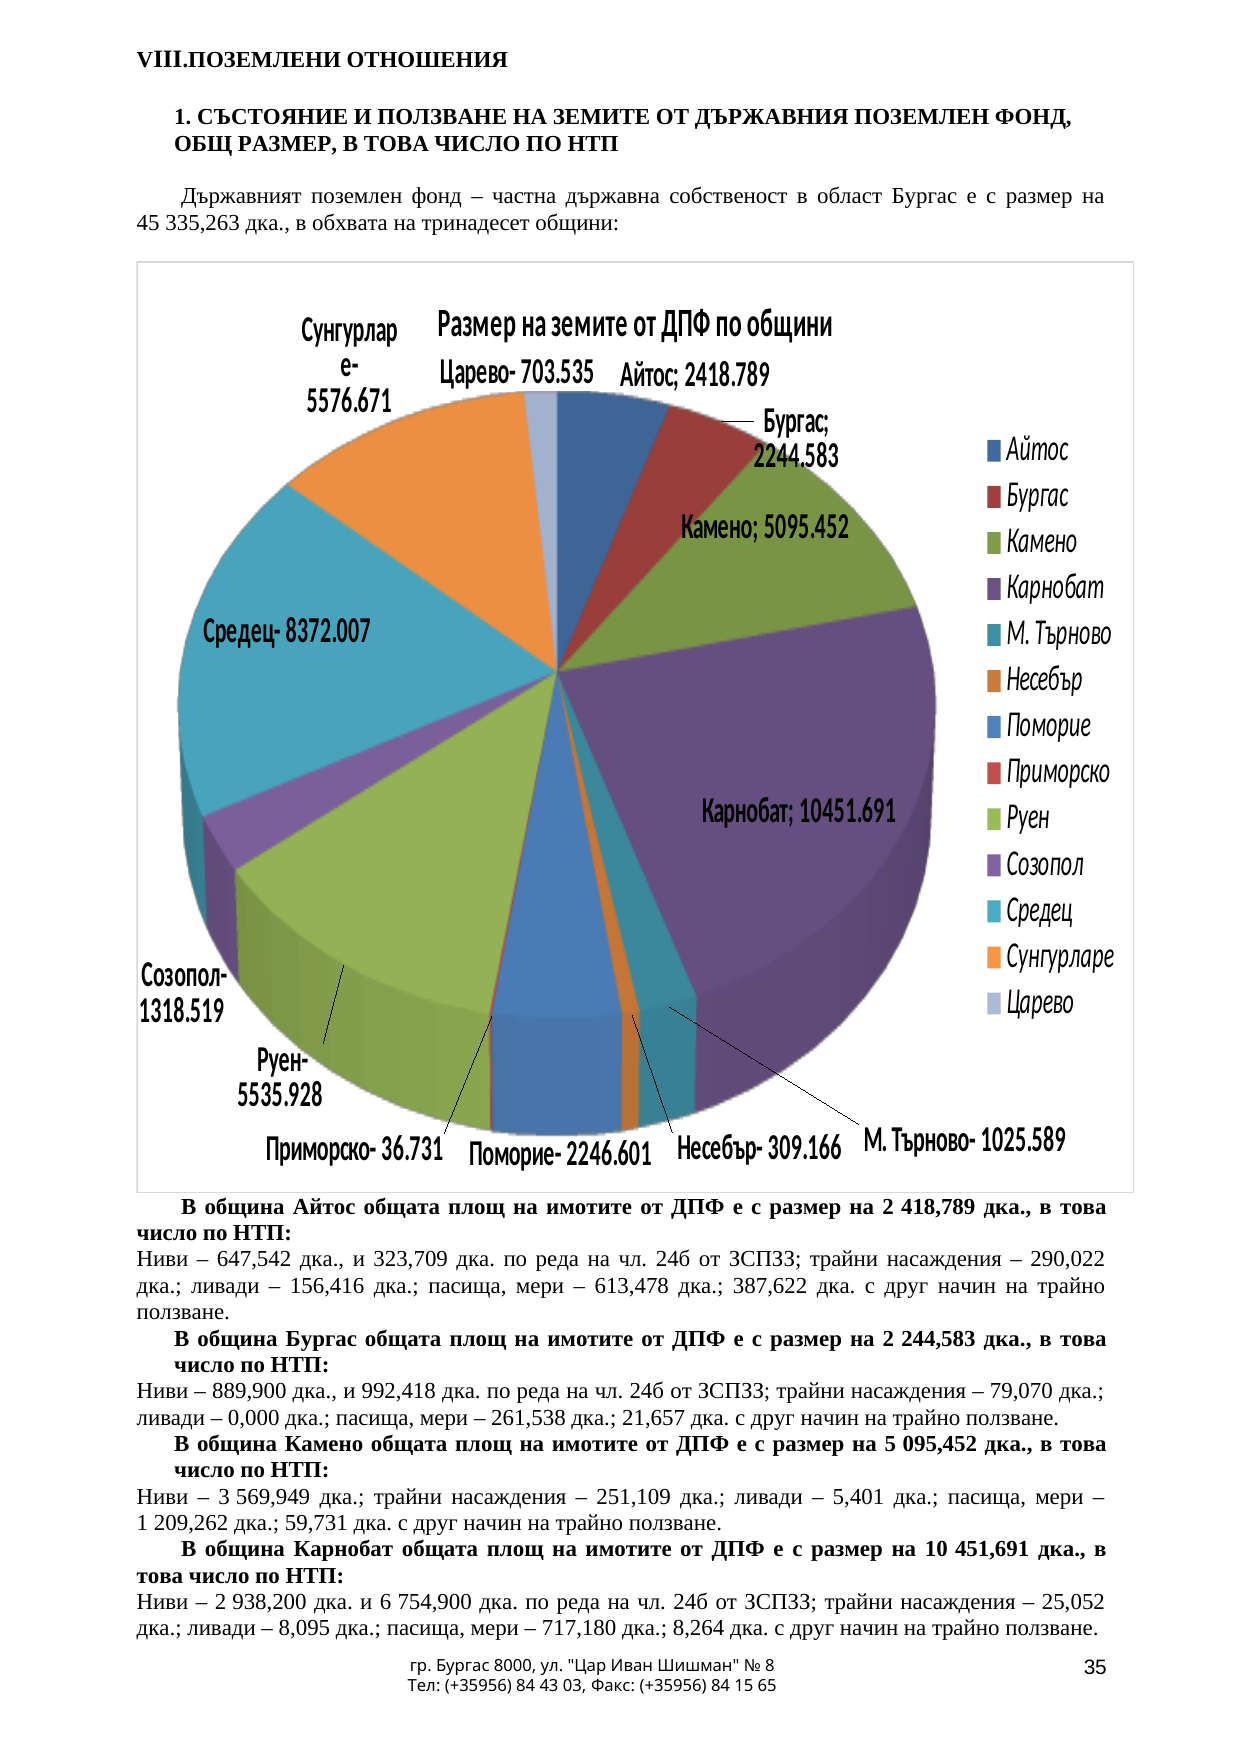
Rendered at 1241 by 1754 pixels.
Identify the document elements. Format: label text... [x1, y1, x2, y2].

text В община Бургас общата площ на имотите от ДПФ е с размер на 2 244,583 дка., в това число по НТП: [174, 1324, 1107, 1377]
text В община Карнобат общата площ на имотите от ДПФ е с размер на 10 451,691 дка., в това число по НТП: [136, 1535, 1107, 1588]
text Ниви – 3 569,949 дка.; трайни насаждения – 251,109 дка.; ливади – 5,401 дка.; пасища, мери – 1 209,262 дка.; 59,731 дка. с друг начин на трайно ползване. [136, 1483, 1107, 1535]
text Държавният поземлен фонд – частна държавна собственост в област Бургас е с размер на 45 335,263 дка., в обхвата на тринадесет общини: [136, 182, 1107, 235]
text Ниви – 2 938,200 дка. и 6 754,900 дка. по реда на чл. 24б от ЗСПЗЗ; трайни насаждения – 25,052 дка.; ливади – 8,095 дка.; пасища, мери – 717,180 дка.; 8,264 дка. с друг начин на трайно ползване. [136, 1588, 1107, 1641]
text VIII.ПОЗЕМЛЕНИ ОТНОШЕНИЯ [136, 44, 1107, 73]
text Ниви – 647,542 дка., и 323,709 дка. по реда на чл. 24б от ЗСПЗЗ; трайни насаждения – 290,022 дка.; ливади – 156,416 дка.; пасища, мери – 613,478 дка.; 387,622 дка. с друг начин на трайно ползване. [136, 1246, 1107, 1324]
text В община Камено общата площ на имотите от ДПФ е с размер на 5 095,452 дка., в това число по НТП: [174, 1430, 1107, 1483]
text Ниви – 889,900 дка., и 992,418 дка. по реда на чл. 24б от ЗСПЗЗ; трайни насаждения – 79,070 дка.; ливади – 0,000 дка.; пасища, мери – 261,538 дка.; 21,657 дка. с друг начин на трайно ползване. [136, 1377, 1107, 1430]
text 1. СЪСТОЯНИЕ И ПОЛЗВАНЕ НА ЗЕМИТЕ ОТ ДЪРЖАВНИЯ ПОЗЕМЛЕН ФОНД, ОБЩ РАЗМЕР, В ТОВА ЧИСЛО ПО НТП [174, 103, 1107, 156]
text В община Айтос общата площ на имотите от ДПФ е с размер на 2 418,789 дка., в това число по НТП: [136, 1193, 1107, 1246]
